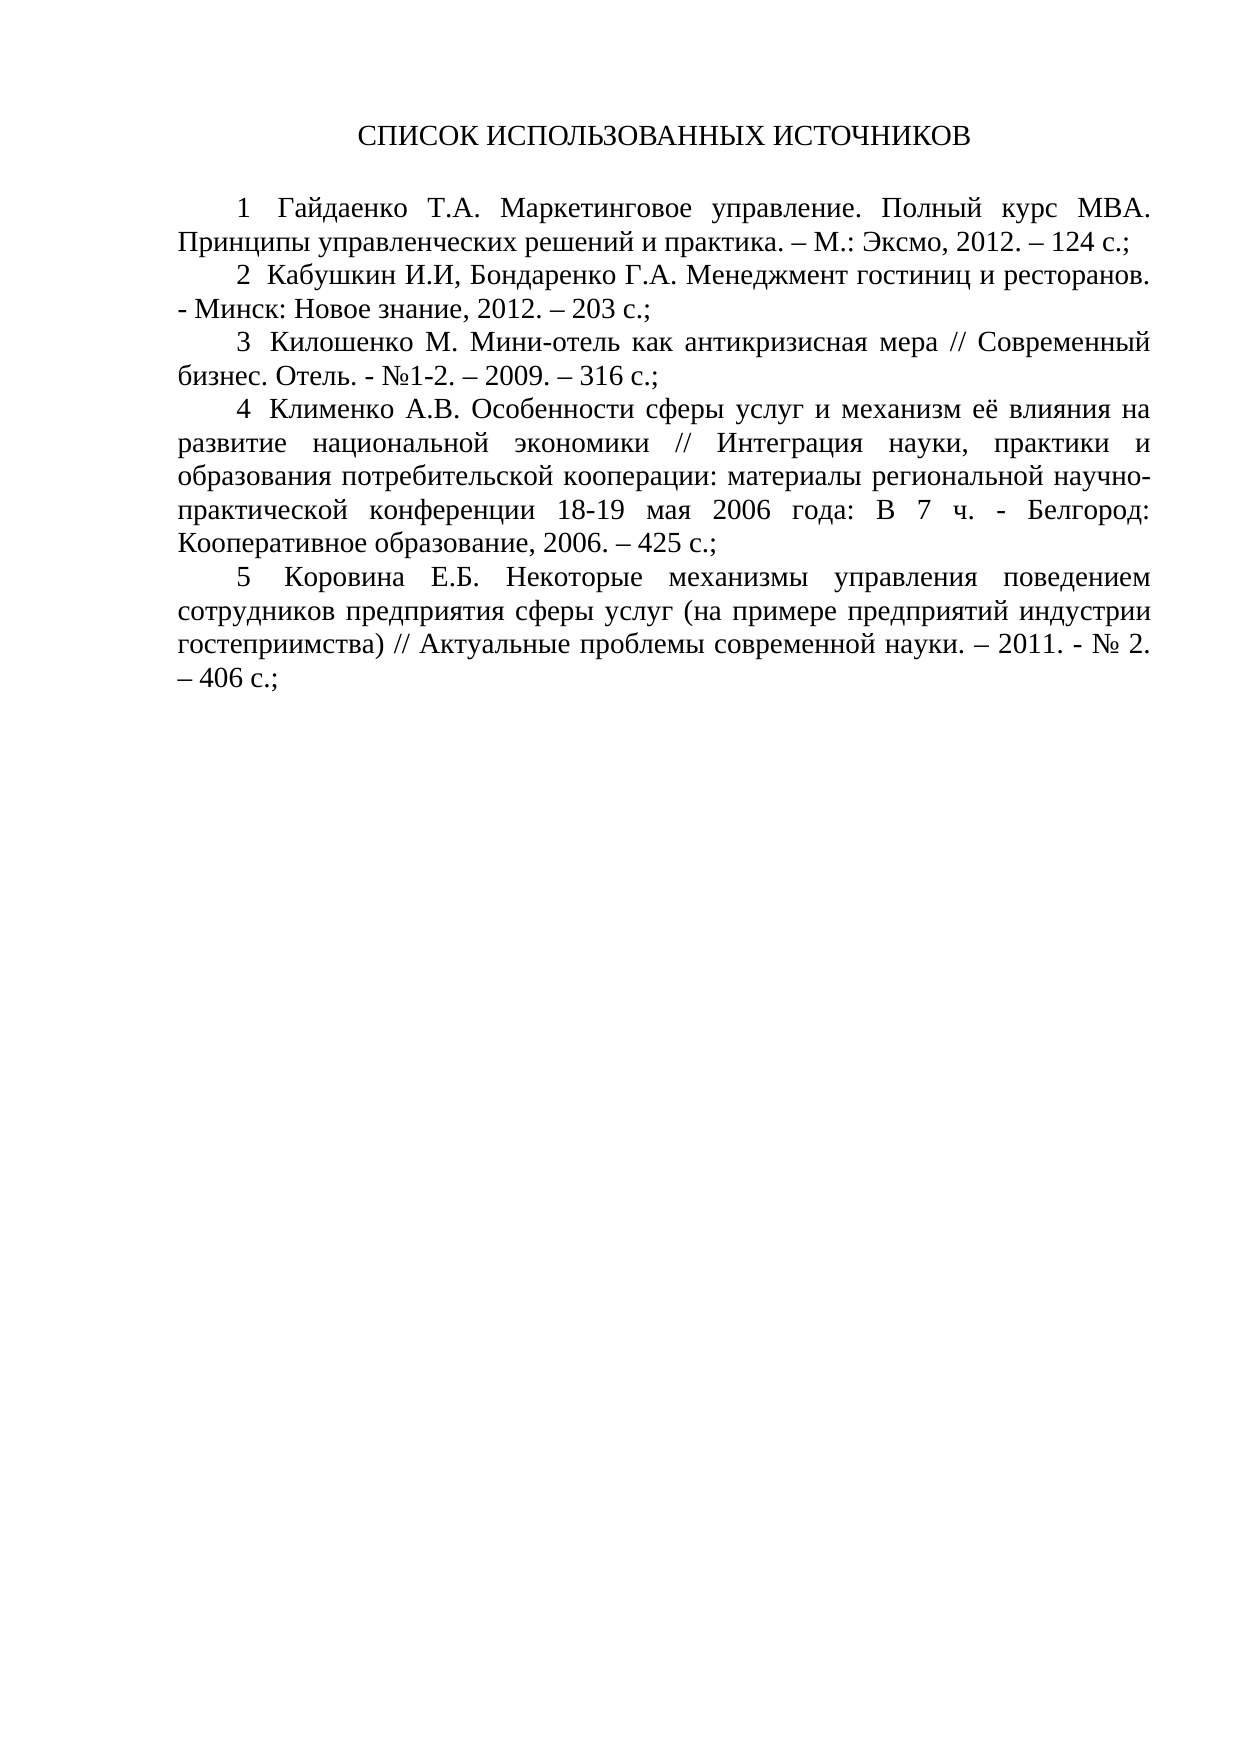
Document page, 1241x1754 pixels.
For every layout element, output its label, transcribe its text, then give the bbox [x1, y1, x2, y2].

text 1 Гайдаенко Т.А. Маркетинговое управление. Полный курс MBA. Принципы управленческих решений и практика. – М.: Эксмо, 2012. – 124 с.; [177, 190, 1152, 257]
text 5 Коровина Е.Б. Некоторые механизмы управления поведением сотрудников предприятия сферы услуг (на примере предприятий индустрии гостеприимства) // Актуальные проблемы современной науки. – 2011. - № 2. – 406 с.; [177, 559, 1152, 693]
text 2 Кабушкин И.И, Бондаренко Г.А. Менеджмент гостиниц и ресторанов. - Минск: Новое знание, 2012. – 203 с.; [177, 257, 1152, 324]
text СПИСОК ИСПОЛЬЗОВАННЫХ ИСТОЧНИКОВ [177, 118, 1152, 152]
text 4 Клименко А.В. Особенности сферы услуг и механизм её влияния на развитие национальной экономики // Интеграция науки, практики и образования потребительской кооперации: материалы региональной научно-практической конференции 18-19 мая 2006 года: В 7 ч. - Белгород: Кооперативное образование, 2006. – 425 с.; [177, 391, 1152, 559]
text 3 Килошенко М. Мини-отель как антикризисная мера // Современный бизнес. Отель. - №1-2. – 2009. – 316 с.; [177, 324, 1152, 391]
